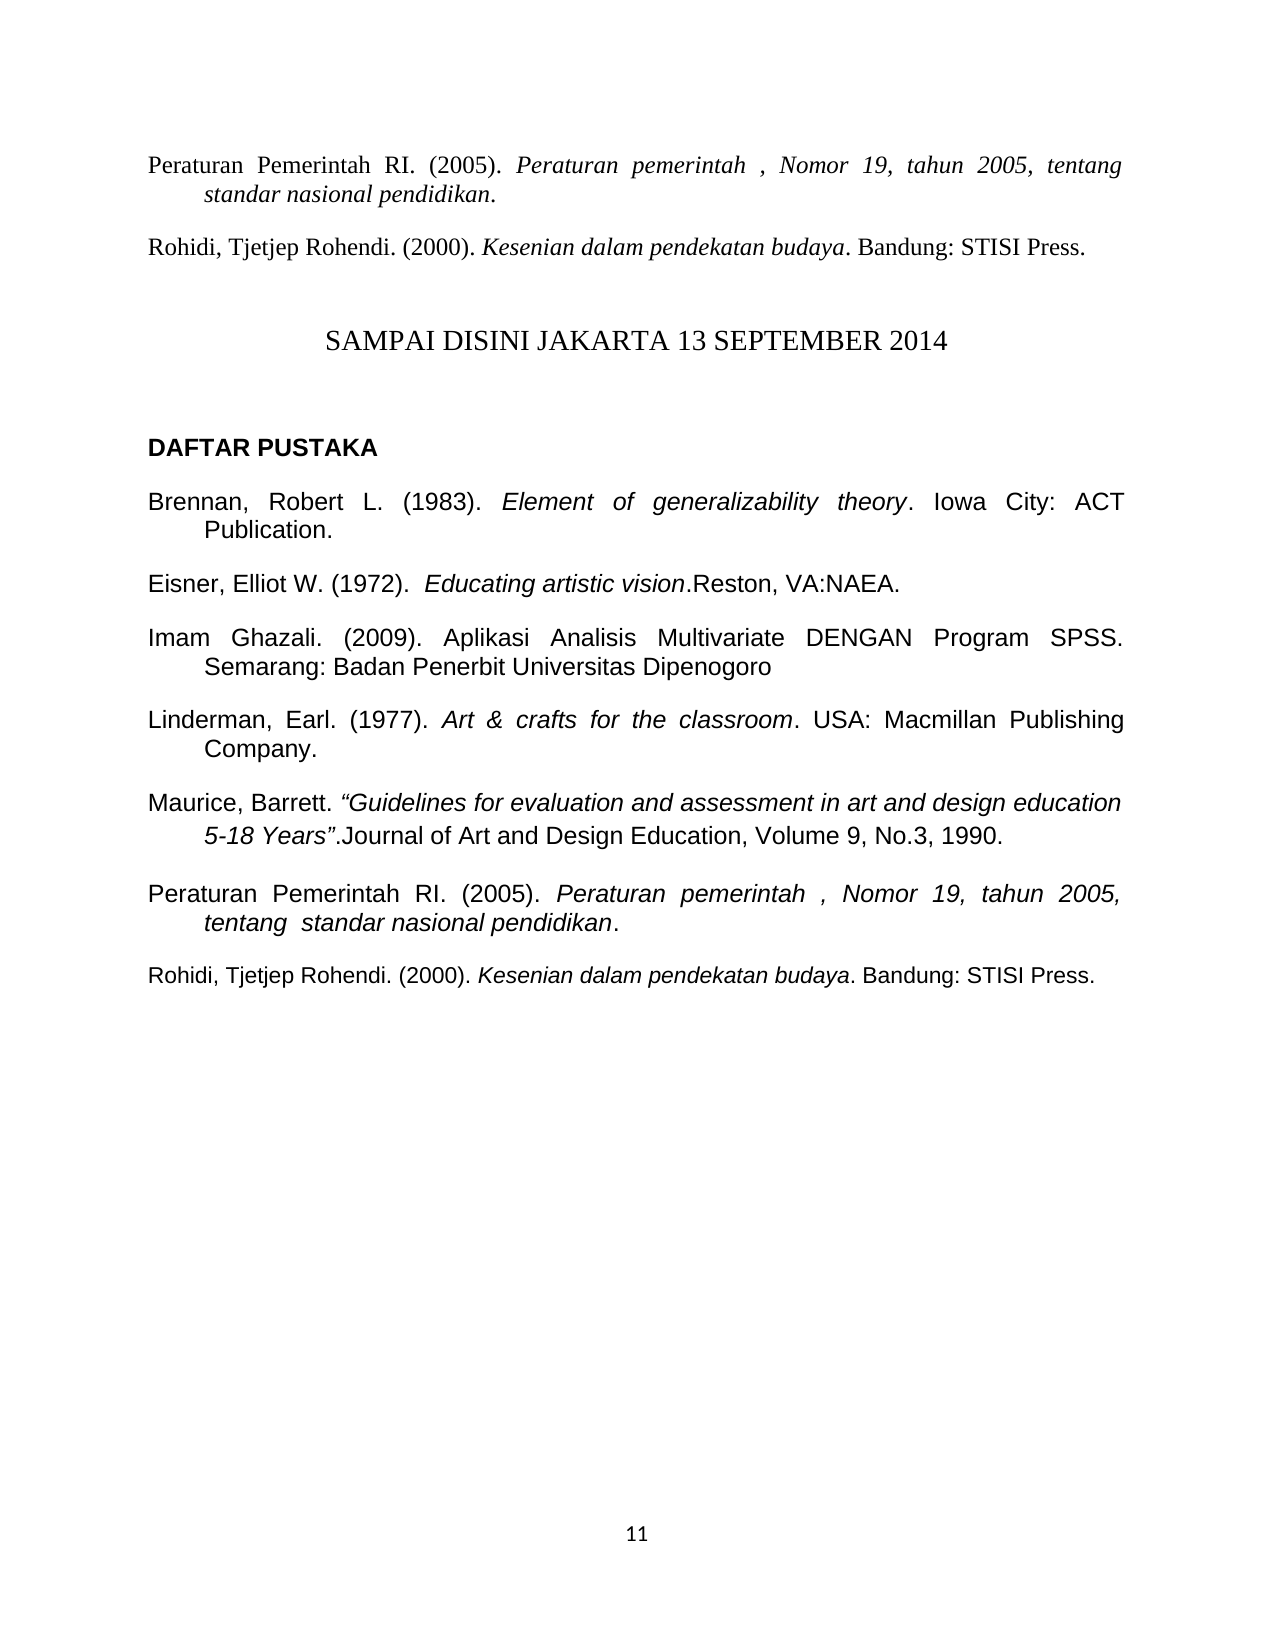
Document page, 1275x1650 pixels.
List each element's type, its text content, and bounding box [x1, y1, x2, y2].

text Linderman, Earl. (1977). Art & crafts for the classroom. USA: Macmillan Publishing Company. [148, 706, 1125, 763]
text Eisner, Elliot W. (1972). Educating artistic vision.Reston, VA:NAEA. [148, 569, 1125, 598]
text DAFTAR PUSTAKA [148, 433, 1125, 462]
text Rohidi, Tjetjep Rohendi. (2000). Kesenian dalam pendekatan budaya. Bandung: STISI Press. [148, 962, 1125, 988]
text SAMPAI DISINI JAKARTA 13 SEPTEMBER 2014 [148, 323, 1125, 357]
text Imam Ghazali. (2009). Aplikasi Analisis Multivariate DENGAN Program SPSS. Semarang: Badan Penerbit Universitas Dipenogoro [148, 623, 1125, 681]
text Peraturan Pemerintah RI. (2005). Peraturan pemerintah , Nomor 19, tahun 2005, tentang standar nasional pendidikan. [148, 879, 1125, 937]
text Rohidi, Tjetjep Rohendi. (2000). Kesenian dalam pendekatan budaya. Bandung: STISI Press. [148, 232, 1125, 261]
text Maurice, Barrett. “Guidelines for evaluation and assessment in art and design education 5-18 Years”.Journal of Art and Design Education, Volume 9, No.3, 1990. [148, 788, 1125, 850]
text Peraturan Pemerintah RI. (2005). Peraturan pemerintah , Nomor 19, tahun 2005, tentang standar nasional pendidikan. [148, 150, 1125, 207]
text Brennan, Robert L. (1983). Element of generalizability theory. Iowa City: ACT Publication. [148, 487, 1125, 544]
